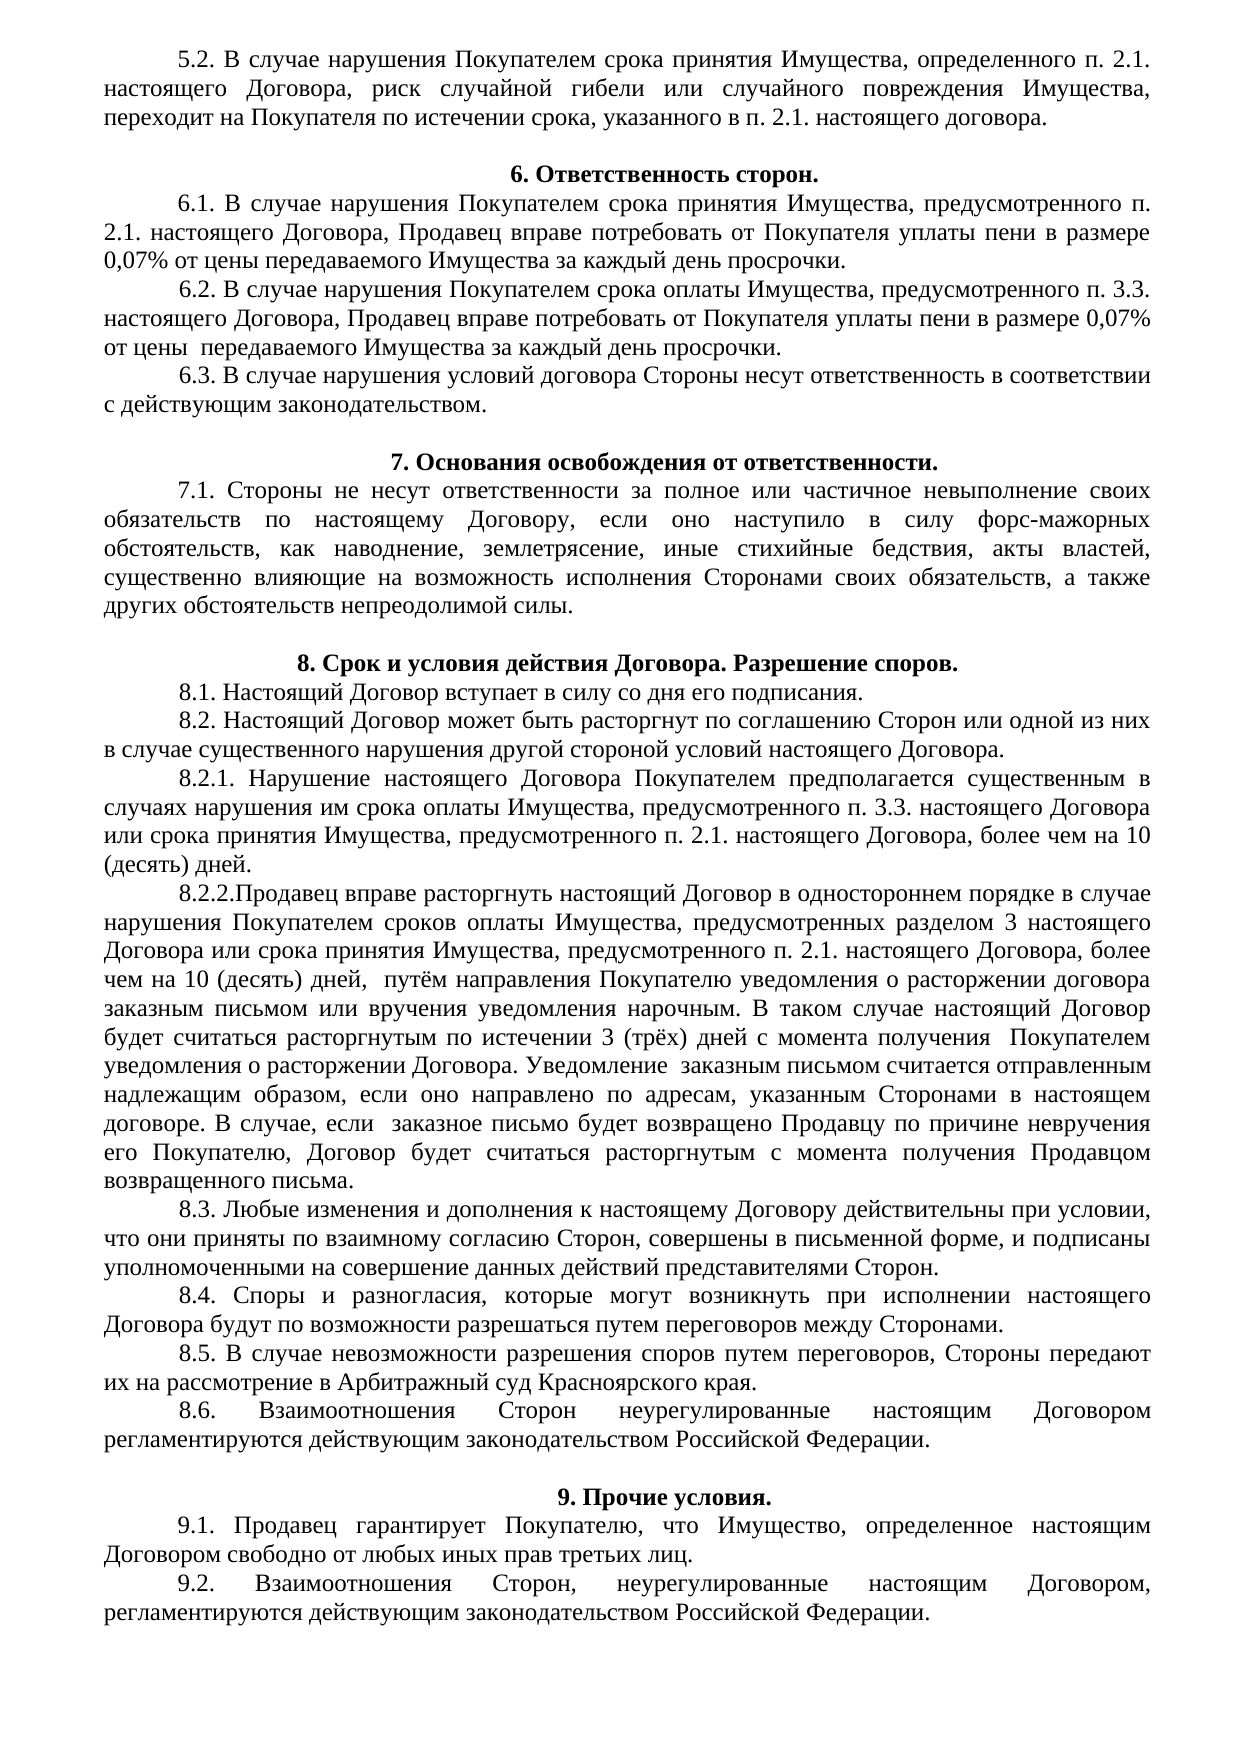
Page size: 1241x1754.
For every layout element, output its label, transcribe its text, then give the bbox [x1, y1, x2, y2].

text 8.2.2.Продавец вправе расторгнуть настоящий Договор в одностороннем порядке в случае нарушения Покупателем сроков оплаты Имущества, предусмотренных разделом 3 настоящего Договора или срока принятия Имущества, предусмотренного п. 2.1. настоящего Договора, более чем на 10 (десять) дней, путём направления Покупателю уведомления о расторжении договора заказным письмом или вручения уведомления нарочным. В таком случае настоящий Договор будет считаться расторгнутым по истечении 3 (трёх) дней с момента получения Покупателем уведомления о расторжении Договора. Уведомление заказным письмом считается отправленным надлежащим образом, если оно направлено по адресам, указанным Сторонами в настоящем договоре. В случае, если заказное письмо будет возвращено Продавцу по причине невручения его Покупателю, Договор будет считаться расторгнутым с момента получения Продавцом возвращенного письма. [103, 878, 1152, 1194]
text 9.1. Продавец гарантирует Покупателю, что Имущество, определенное настоящим Договором свободно от любых иных прав третьих лиц. [103, 1511, 1152, 1568]
text 7. Основания освобождения от ответственности. [103, 447, 1152, 476]
text 8.1. Настоящий Договор вступает в силу со дня его подписания. [103, 677, 1152, 706]
text 8.4. Споры и разногласия, которые могут возникнуть при исполнении настоящего Договора будут по возможности разрешаться путем переговоров между Сторонами. [103, 1281, 1152, 1338]
text 6.2. В случае нарушения Покупателем срока оплаты Имущества, предусмотренного п. 3.3. настоящего Договора, Продавец вправе потребовать от Покупателя уплаты пени в размере 0,07% от цены передаваемого Имущества за каждый день просрочки. [103, 274, 1152, 361]
text 8.5. В случае невозможности разрешения споров путем переговоров, Стороны передают их на рассмотрение в Арбитражный суд Красноярского края. [103, 1338, 1152, 1396]
text 7.1. Стороны не несут ответственности за полное или частичное невыполнение своих обязательств по настоящему Договору, если оно наступило в силу форс-мажорных обстоятельств, как наводнение, землетрясение, иные стихийные бедствия, акты властей, существенно влияющие на возможность исполнения Сторонами своих обязательств, а также других обстоятельств непреодолимой силы. [103, 476, 1152, 619]
text 8.2. Настоящий Договор может быть расторгнут по соглашению Сторон или одной из них в случае существенного нарушения другой стороной условий настоящего Договора. [103, 706, 1152, 763]
text 9.2. Взаимоотношения Сторон, неурегулированные настоящим Договором, регламентируются действующим законодательством Российской Федерации. [103, 1568, 1152, 1626]
text 8. Срок и условия действия Договора. Разрешение споров. [103, 648, 1152, 677]
text 8.6. Взаимоотношения Сторон неурегулированные настоящим Договором регламентируются действующим законодательством Российской Федерации. [103, 1396, 1152, 1453]
text 8.2.1. Нарушение настоящего Договора Покупателем предполагается существенным в случаях нарушения им срока оплаты Имущества, предусмотренного п. 3.3. настоящего Договора или срока принятия Имущества, предусмотренного п. 2.1. настоящего Договора, более чем на 10 (десять) дней. [103, 763, 1152, 878]
text 6.1. В случае нарушения Покупателем срока принятия Имущества, предусмотренного п. 2.1. настоящего Договора, Продавец вправе потребовать от Покупателя уплаты пени в размере 0,07% от цены передаваемого Имущества за каждый день просрочки. [103, 188, 1152, 274]
text 6. Ответственность сторон. [103, 159, 1152, 188]
text 8.3. Любые изменения и дополнения к настоящему Договору действительны при условии, что они приняты по взаимному согласию Сторон, совершены в письменной форме, и подписаны уполномоченными на совершение данных действий представителями Сторон. [103, 1194, 1152, 1281]
text 5.2. В случае нарушения Покупателем срока принятия Имущества, определенного п. 2.1. настоящего Договора, риск случайной гибели или случайного повреждения Имущества, переходит на Покупателя по истечении срока, указанного в п. 2.1. настоящего договора. [103, 44, 1152, 131]
text 9. Прочие условия. [103, 1482, 1152, 1511]
text 6.3. В случае нарушения условий договора Стороны несут ответственность в соответствии с действующим законодательством. [103, 361, 1152, 418]
